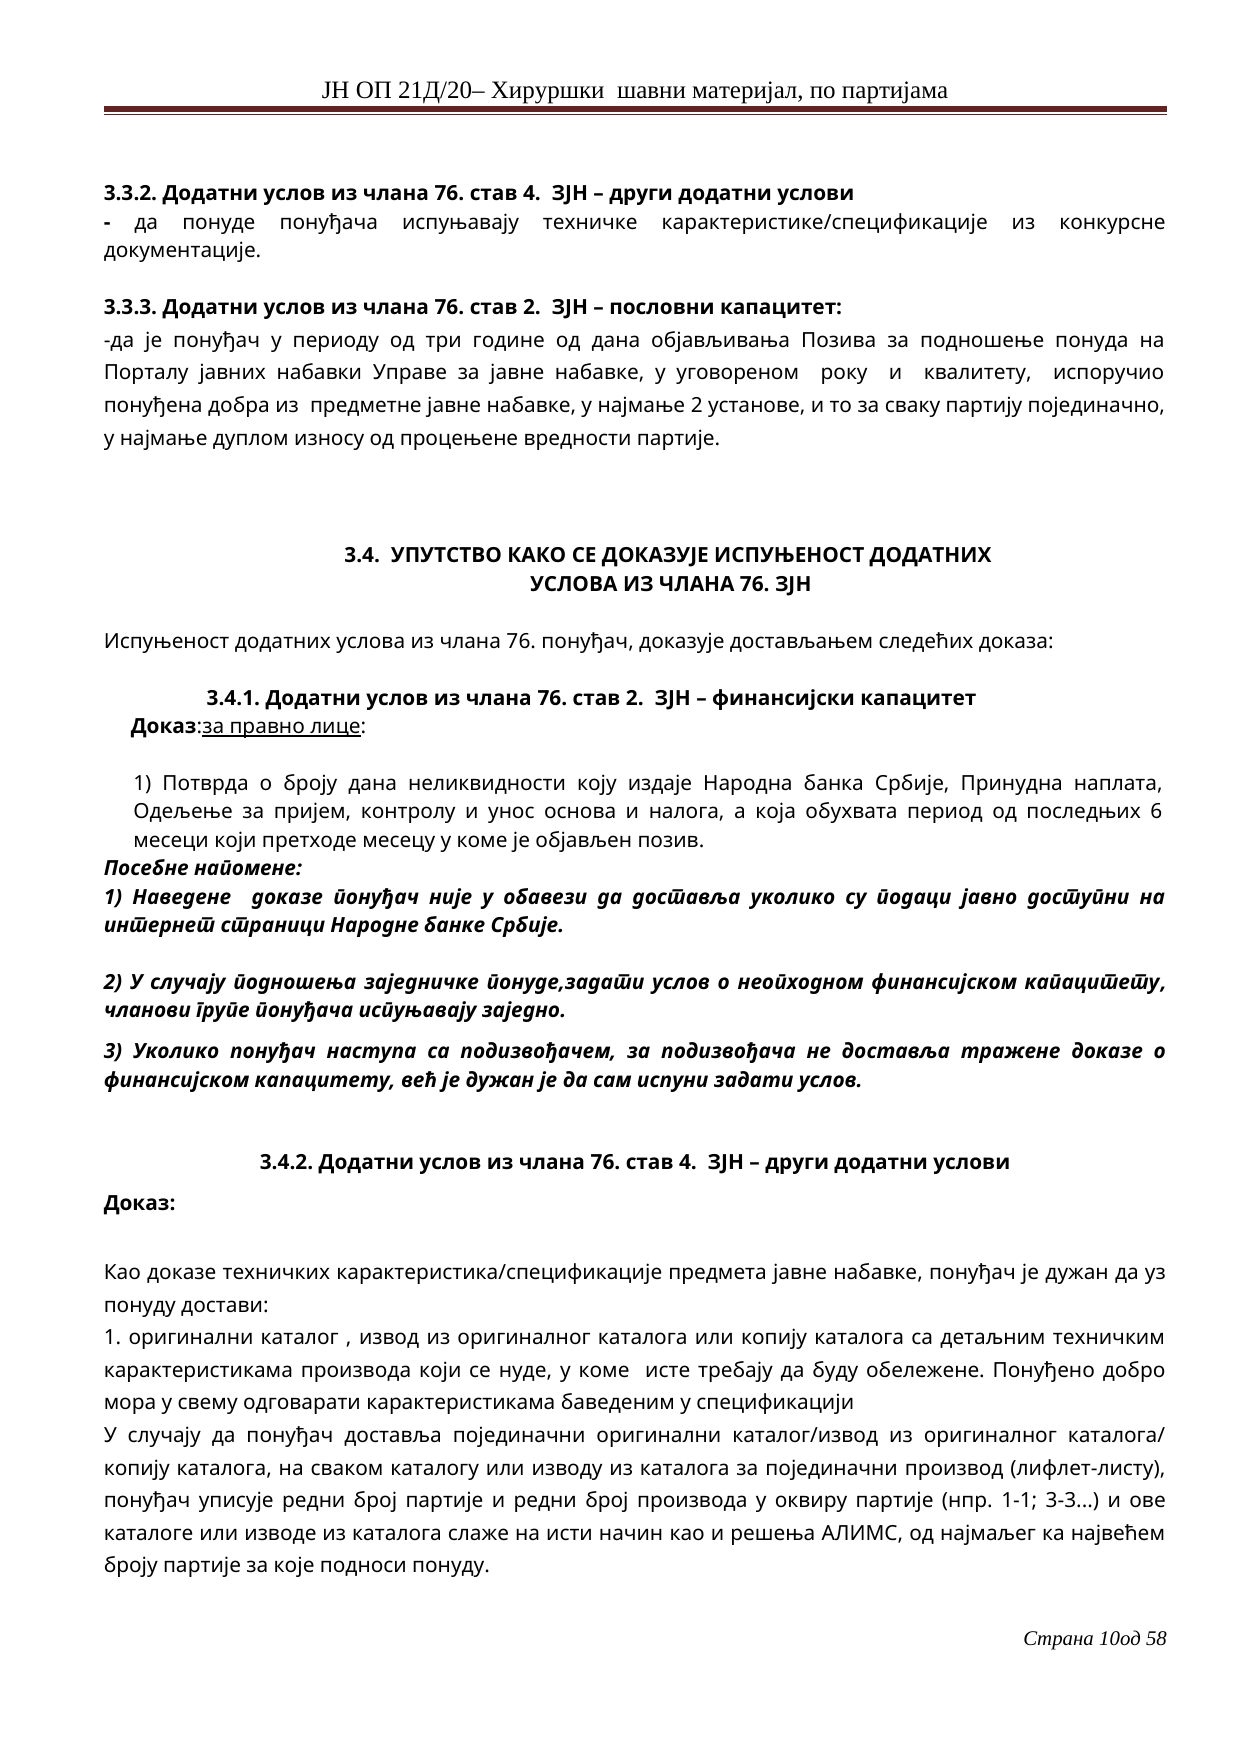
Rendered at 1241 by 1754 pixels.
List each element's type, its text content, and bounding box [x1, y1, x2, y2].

text 3.3.3. Додатни услов из члана 76. став 2. ЗЈН – пословни капацитет: [103, 292, 1167, 321]
text Доказ:за правно лице: [103, 711, 1167, 739]
text 2) У случају подношења заједничке понуде,задати услов о неопходном финансијском капацитету, чланови групе понуђача испуњавају заједно. [103, 967, 1167, 1024]
text 1) Наведене доказе понуђач није у обавези да доставља уколико су подаци јавно доступни на интернет страници Народне банке Србије. [103, 882, 1167, 939]
text Као доказе техничких карактеристика/спецификације предмета јавне набавке, понуђач је дужан да уз понуду достави: [103, 1257, 1167, 1318]
text 1) Потврда о броју дана неликвидности коју издаје Народна банка Србије, Принудна наплата, Одељење за пријем, контролу и унос основа и налога, а која обухвата период од последњих 6 месеци који претходе месецу у коме је објављен позив. [133, 768, 1164, 853]
text 1. оригинални каталог , извод из оригиналног каталога или копију каталога са детаљним техничким карактеристикама производа који се нуде, у коме исте требају да буду обележене. Понуђено добро мора у свему одговарати карактеристикама баведеним у спецификацији [103, 1322, 1167, 1416]
text У случају да понуђач доставља појединачни оригинални каталог/извод из оригиналног каталога/ копију каталога, на сваком каталогу или изводу из каталога за појединачни производ (лифлет-листу), понуђач уписује редни број партије и редни број производа у оквиру партије (нпр. 1-1; 3-3...) и ове каталоге или изводе из каталога слаже на исти начин као и решења АЛИМС, од најмаљег ка највећем броју партије за које подноси понуду. [103, 1420, 1167, 1579]
text Испуњеност додатних услова из члана 76. понуђач, доказује достављањем следећих доказа: [103, 626, 1167, 654]
text 3) Уколико понуђач наступа са подизвођачем, за подизвођача не доставља тражене доказе о финансијском капацитету, већ је дужан је да сам испуни задати услов. [103, 1036, 1167, 1093]
text Доказ: [103, 1188, 1167, 1216]
text 3.4.1. Додатни услов из члана 76. став 2. ЗЈН – финансијски капацитет [103, 683, 1167, 711]
text Посебне напомене: [103, 853, 1167, 882]
text -да је понуђач у периоду од три године од дана објављивања Позива за подношење понуда на Порталу јавних набавки Управе за јавне набавке, у уговореном року и квалитету, испоручио понуђена добра из предметне јавне набавке, у најмање 2 установе, и то за сваку партију појединачно, у најмање дуплом износу од процењене вредности партије. [103, 325, 1167, 451]
text 3.4. УПУТСТВО КАКО СЕ ДОКАЗУЈЕ ИСПУЊЕНОСТ ДОДАТНИХ [169, 541, 1167, 569]
text УСЛОВА ИЗ ЧЛАНА 76. ЗЈН [169, 569, 1167, 597]
text - да понуде понуђача испуњавају техничке карактеристике/спецификације из конкурсне документације. [103, 207, 1167, 264]
text 3.3.2. Додатни услов из члана 76. став 4. ЗЈН – други додатни услови [103, 178, 1167, 207]
text 3.4.2. Додатни услов из члана 76. став 4. ЗЈН – други додатни услови [103, 1147, 1167, 1175]
